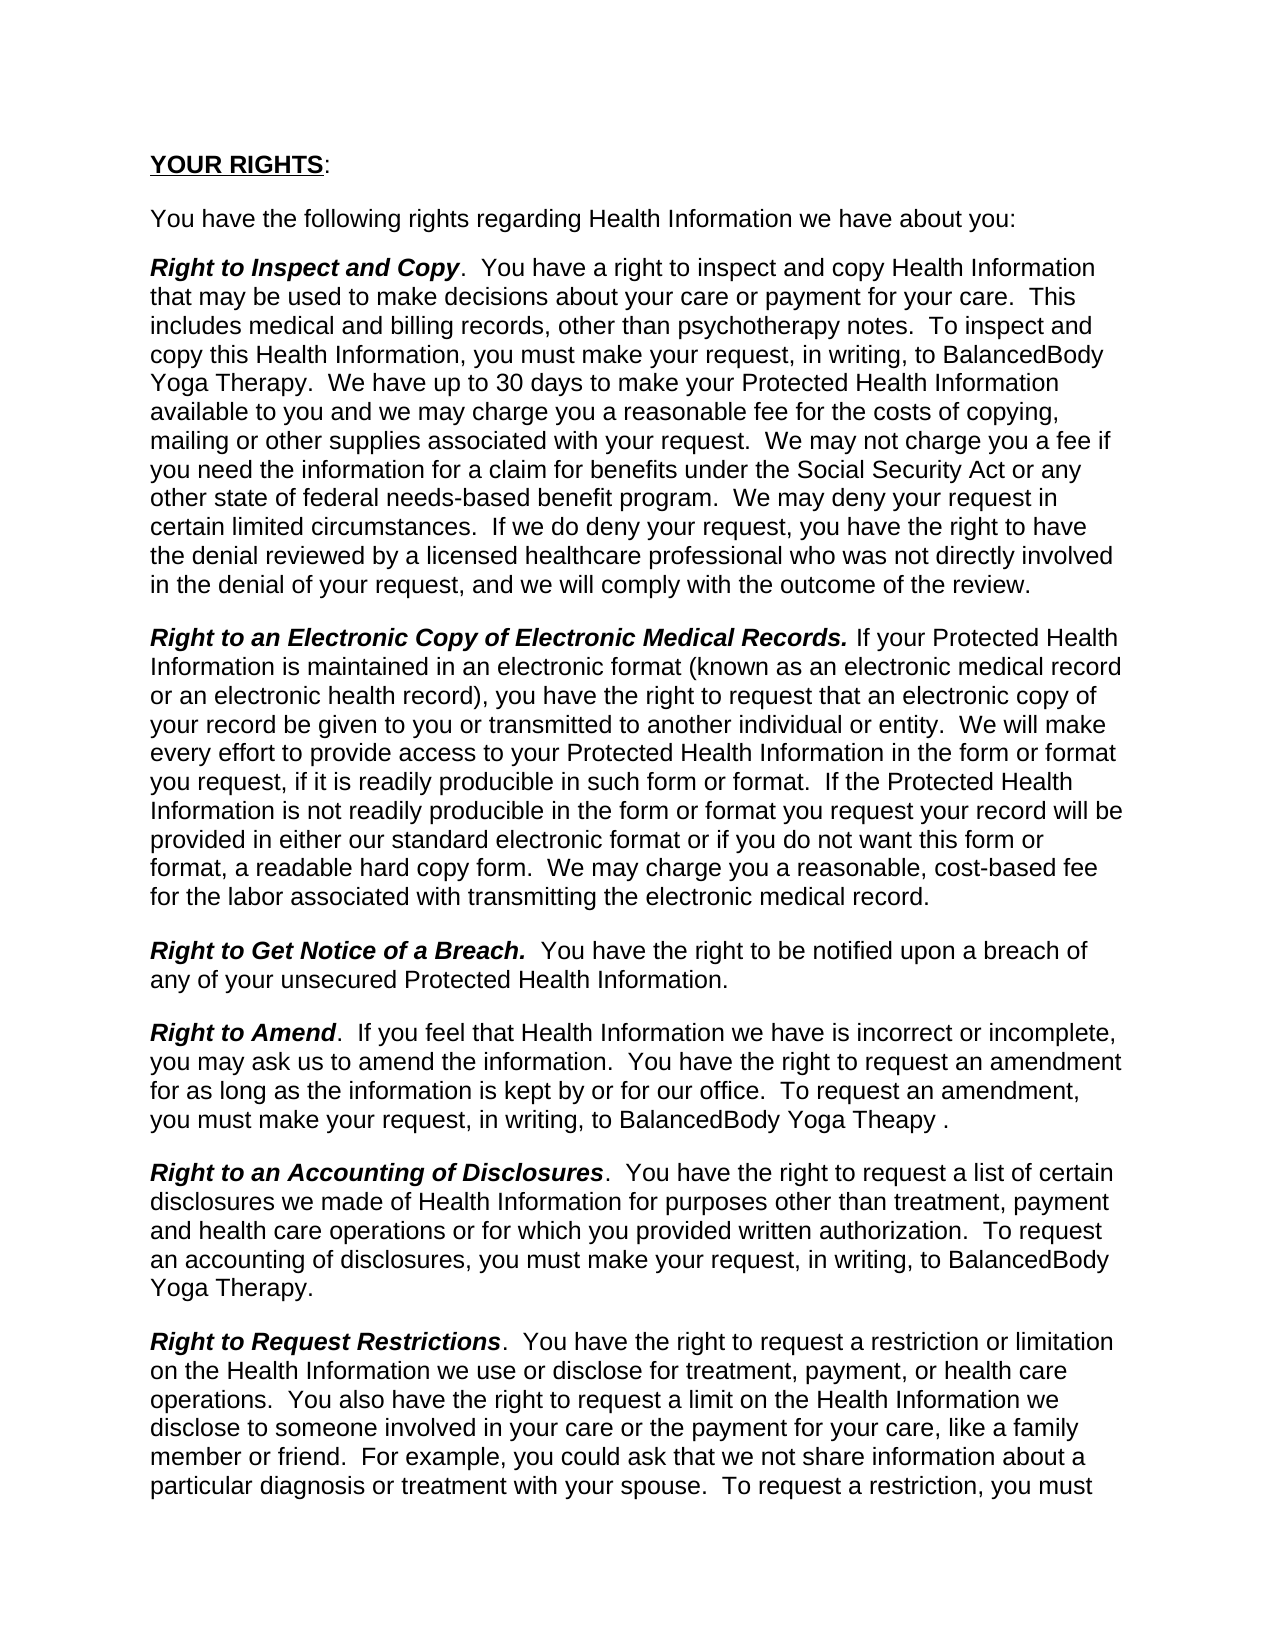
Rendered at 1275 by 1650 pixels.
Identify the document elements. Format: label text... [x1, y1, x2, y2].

text You have the following rights regarding Health Information we have about you: [150, 204, 1125, 232]
text YOUR RIGHTS: [150, 150, 1125, 179]
text Right to Amend. If you feel that Health Information we have is incorrect or incomplete, you may ask us to amend the information. You have the right to request an amendment for as long as the information is kept by or for our office. To request an amendment, you must make your request, in writing, to BalancedBody Yoga Theapy . [150, 1018, 1125, 1133]
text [150, 1327, 1125, 1499]
text Right to Inspect and Copy. You have a right to inspect and copy Health Information that may be used to make decisions about your care or payment for your care. This includes medical and billing records, other than psychotherapy notes. To inspect and copy this Health Information, you must make your request, in writing, to BalancedBody Yoga Therapy. We have up to 30 days to make your Protected Health Information available to you and we may charge you a reasonable fee for the costs of copying, mailing or other supplies associated with your request. We may not charge you a fee if you need the information for a claim for benefits under the Social Security Act or any other state of federal needs-based benefit program. We may deny your request in certain limited circumstances. If we do deny your request, you have the right to have the denial reviewed by a licensed healthcare professional who was not directly involved in the denial of your request, and we will comply with the outcome of the review. [150, 253, 1125, 598]
text Right to an Accounting of Disclosures. You have the right to request a list of certain disclosures we made of Health Information for purposes other than treatment, payment and health care operations or for which you provided written authorization. To request an accounting of disclosures, you must make your request, in writing, to BalancedBody Yoga Therapy. [150, 1158, 1125, 1302]
text Right to an Electronic Copy of Electronic Medical Records. If your Protected Health Information is maintained in an electronic format (known as an electronic medical record or an electronic health record), you have the right to request that an electronic copy of your record be given to you or transmitted to another individual or entity. We will make every effort to provide access to your Protected Health Information in the form or format you request, if it is readily producible in such form or format. If the Protected Health Information is not readily producible in the form or format you request your record will be provided in either our standard electronic format or if you do not want this form or format, a readable hard copy form. We may charge you a reasonable, cost-based fee for the labor associated with transmitting the electronic medical record. [150, 623, 1125, 911]
text Right to Get Notice of a Breach. You have the right to be notified upon a breach of any of your unsecured Protected Health Information. [150, 936, 1125, 993]
